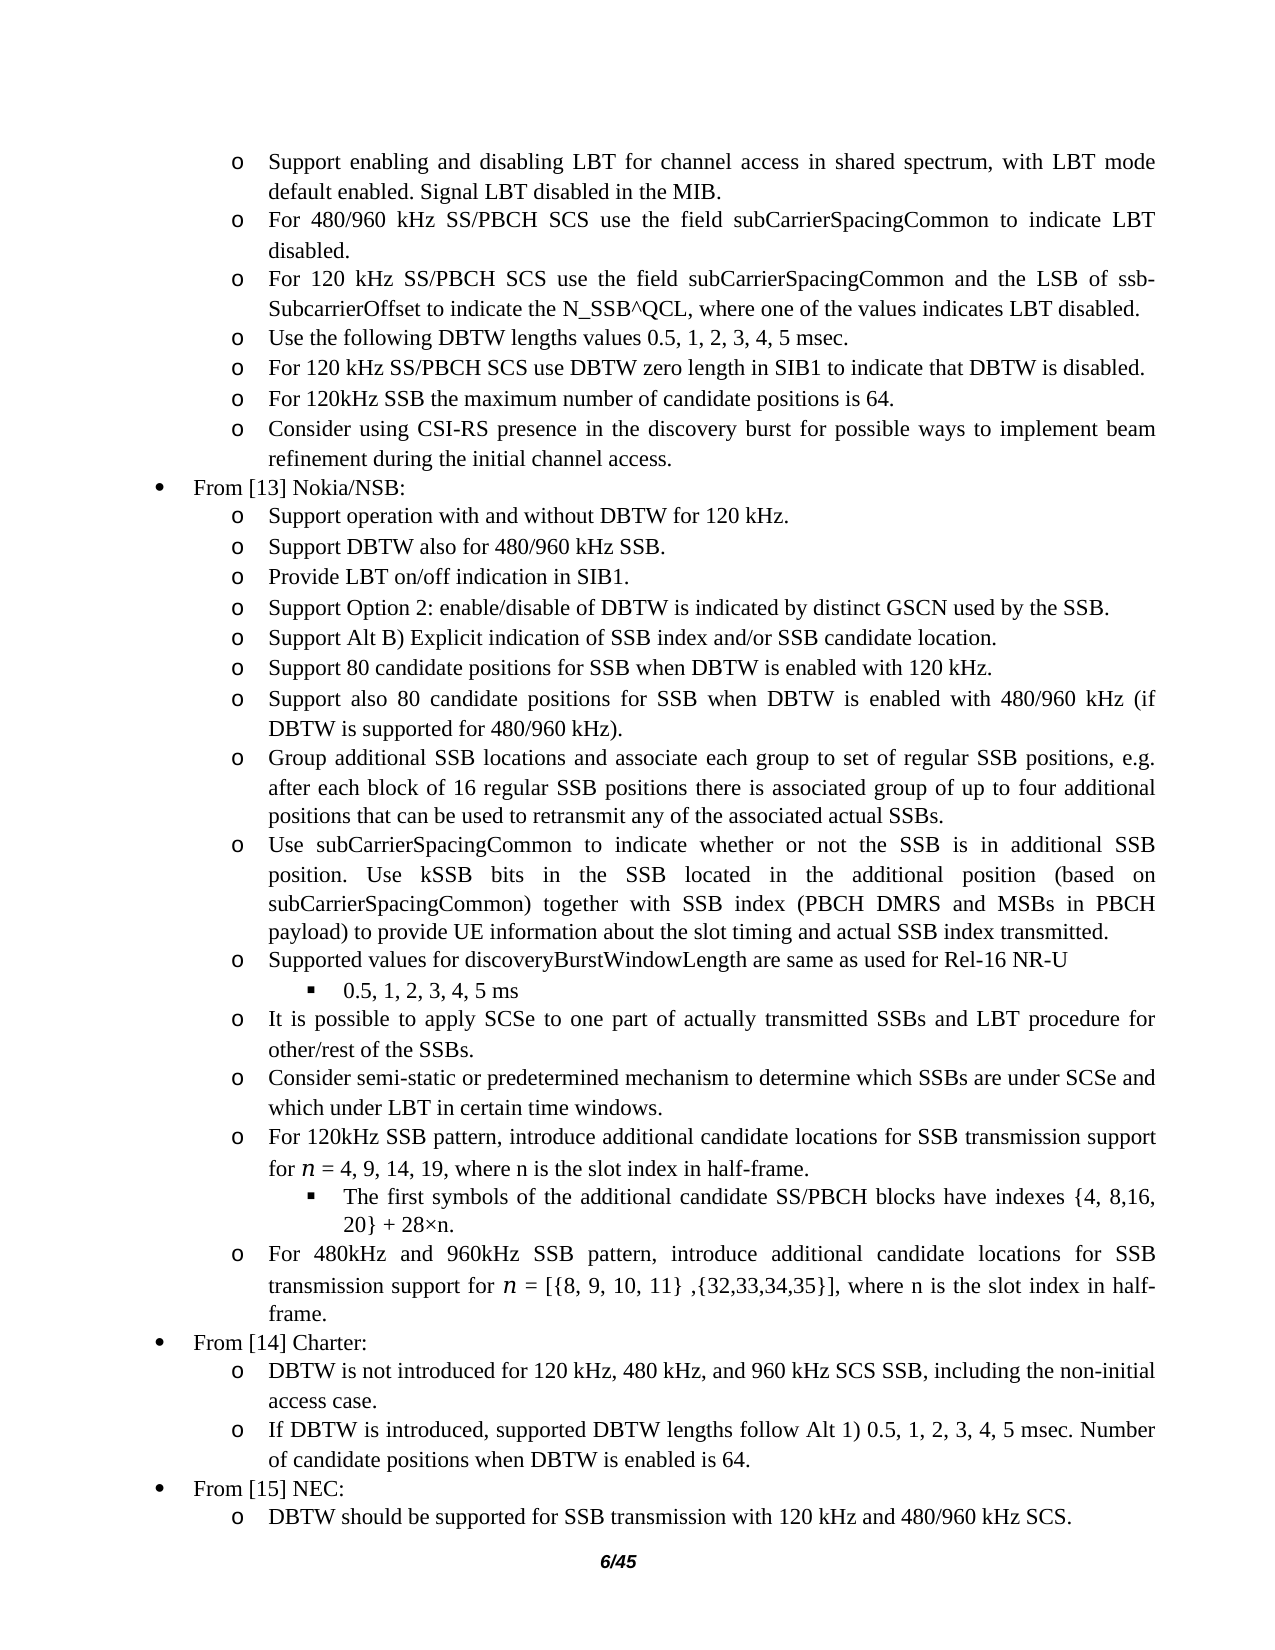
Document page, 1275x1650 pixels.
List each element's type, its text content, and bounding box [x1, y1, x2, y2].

list Supported values for discoveryBurstWindowLength are same as used for Rel-16 NR-U [231, 946, 1157, 975]
list DBTW is not introduced for 120 kHz, 480 kHz, and 960 kHz SCS SSB, including the non-initial access case. [231, 1357, 1157, 1414]
list Support DBTW also for 480/960 kHz SSB. [231, 533, 1157, 561]
list 0.5, 1, 2, 3, 4, 5 ms [306, 977, 1157, 1003]
list From [15] NEC: [156, 1474, 1157, 1501]
list Use subCarrierSpacingCommon to indicate whether or not the SSB is in additional SSB position. Use kSSB bits in the SSB located in the additional position (based on subCarrierSpacingCommon) together with SSB index (PBCH DMRS and MSBs in PBCH payload) to provide UE information about the slot timing and actual SSB index transmitted. [231, 831, 1157, 944]
list For 480kHz and 960kHz SSB pattern, introduce additional candidate locations for SSB transmission support for 𝑛 = [{8, 9, 10, 11} ,{32,33,34,35}], where n is the slot index in half-frame. [231, 1240, 1157, 1327]
list For 120kHz SSB the maximum number of candidate positions is 64. [231, 385, 1157, 413]
list Support 80 candidate positions for SSB when DBTW is enabled with 120 kHz. [231, 654, 1157, 683]
list From [13] Nokia/NSB: [156, 474, 1157, 500]
list Consider semi-static or predetermined mechanism to determine which SSBs are under SCSe and which under LBT in certain time windows. [231, 1064, 1157, 1121]
list Support also 80 candidate positions for SSB when DBTW is enabled with 480/960 kHz (if DBTW is supported for 480/960 kHz). [231, 685, 1157, 742]
list For 480/960 kHz SS/PBCH SCS use the field subCarrierSpacingCommon to indicate LBT disabled. [231, 206, 1157, 263]
list Provide LBT on/off indication in SIB1. [231, 563, 1157, 591]
list From [14] Charter: [156, 1329, 1157, 1355]
list DBTW should be supported for SSB transmission with 120 kHz and 480/960 kHz SCS. [231, 1503, 1157, 1531]
list For 120 kHz SS/PBCH SCS use DBTW zero length in SIB1 to indicate that DBTW is disabled. [231, 354, 1157, 383]
list Group additional SSB locations and associate each group to set of regular SSB positions, e.g. after each block of 16 regular SSB positions there is associated group of up to four additional positions that can be used to retransmit any of the associated actual SSBs. [231, 744, 1157, 829]
list Consider using CSI-RS presence in the discovery burst for possible ways to implement beam refinement during the initial channel access. [231, 415, 1157, 472]
list It is possible to apply SCSe to one part of actually transmitted SSBs and LBT procedure for other/rest of the SSBs. [231, 1005, 1157, 1062]
list Support Alt B) Explicit indication of SSB index and/or SSB candidate location. [231, 624, 1157, 652]
list The first symbols of the additional candidate SS/PBCH blocks have indexes {4, 8,16, 20} + 28×n. [306, 1183, 1157, 1238]
list Support Option 2: enable/disable of DBTW is indicated by distinct GSCN used by the SSB. [231, 594, 1157, 622]
list If DBTW is introduced, supported DBTW lengths follow Alt 1) 0.5, 1, 2, 3, 4, 5 msec. Number of candidate positions when DBTW is enabled is 64. [231, 1416, 1157, 1472]
list Support enabling and disabling LBT for channel access in shared spectrum, with LBT mode default enabled. Signal LBT disabled in the MIB. [231, 148, 1157, 204]
list Support operation with and without DBTW for 120 kHz. [231, 502, 1157, 531]
list Use the following DBTW lengths values 0.5, 1, 2, 3, 4, 5 msec. [231, 324, 1157, 352]
list For 120kHz SSB pattern, introduce additional candidate locations for SSB transmission support for 𝑛 = 4, 9, 14, 19, where n is the slot index in half-frame. [231, 1123, 1157, 1181]
list For 120 kHz SS/PBCH SCS use the field subCarrierSpacingCommon and the LSB of ssb-SubcarrierOffset to indicate the N_SSB^QCL, where one of the values indicates LBT disabled. [231, 265, 1157, 322]
